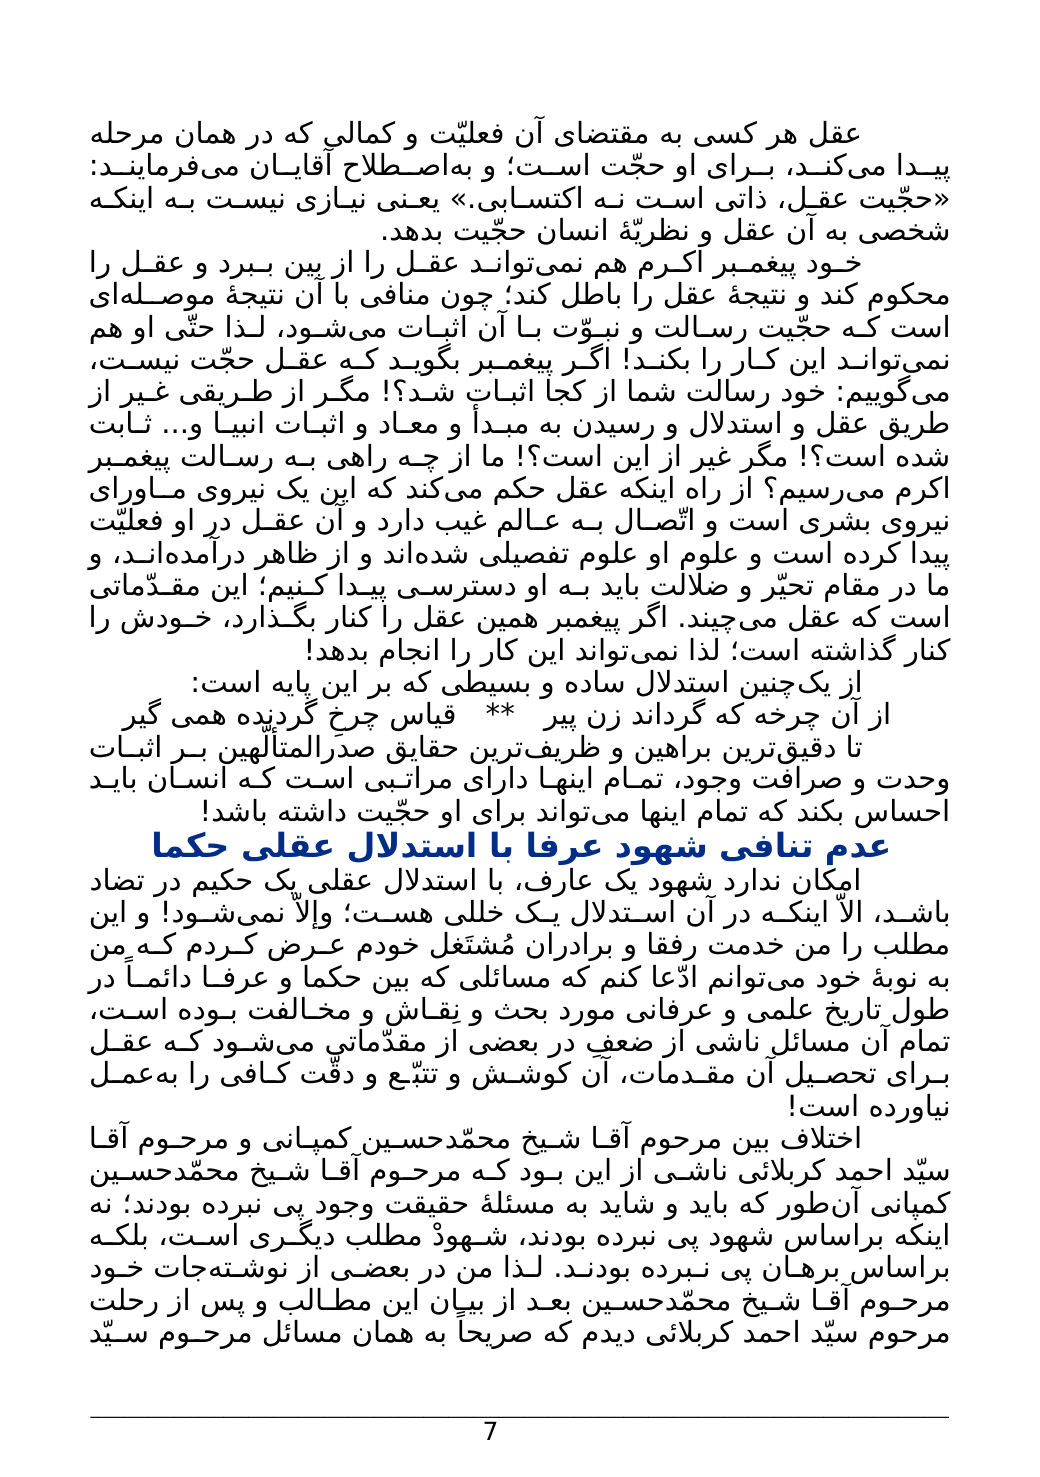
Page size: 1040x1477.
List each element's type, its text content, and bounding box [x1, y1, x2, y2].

text از آن چرخه که گرداند زن پیر ** قیاس چرخِ گردنده همی گیر [89, 699, 951, 731]
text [89, 1123, 951, 1349]
text خود پیغمبر اکرم هم نمی‌تواند عقل را از بین ببرد و عقل را محکوم کند و نتیجۀ عقل را باطل کند؛ چون منافی با آن نتیجۀ موصله‌ای است که حجّیت رسالت و نبوّت با آن اثبات می‌شود، لذا حتّی او هم نمی‌تواند این کار را بکند! اگر پیغمبر بگوید که عقل حجّت نیست، می‌گوییم: خود رسالت شما از کجا اثبات شد؟! مگر از طریقی غیر از طریق عقل و استدلال و رسیدن به مبدأ و معاد و اثبات انبیا و... ثابت شده است؟! مگر غیر از این است؟! ما از چه راهی به رسالت پیغمبر اکرم می‌رسیم؟ از راه اینکه عقل حکم می‌کند که این یک نیروی ماورای نیروی بشری است و اتّصال به عالم غیب دارد و آن عقل در او فعلیّت پیدا کرده است و علوم او علوم تفصیلی شده‌اند و از ظاهر درآمده‌اند، و ما در مقام تحیّر و ضلالت باید به او دسترسی پیدا کنیم؛ این مقدّماتی است که عقل می‌چیند. اگر پیغمبر همین عقل را کنار بگذارد، خودش را کنار گذاشته است؛ لذا نمی‌تواند این کار را انجام بدهد! [89, 247, 951, 667]
text از یک‌چنین استدلال ساده و بسیطی که بر این پایه است: [89, 667, 951, 699]
text امکان ندارد شهود یک عارف، با استدلال عقلی یک حکیم در تضاد باشد، الاّ اینکه در آن استدلال یک خللی هست؛ وإلاّ نمی‌شود! و این مطلب را من خدمت رفقا و برادران مُشتَغل خودم عرض کردم که من به نوبۀ خود می‌توانم ادّعا کنم که مسائلی که بین حکما و عرفا دائماً در طول تاریخ علمی و عرفانی مورد بحث و نِقاش و مخالفت بوده است، تمام آن مسائل ناشی از ضعفِ در بعضی از مقدّماتی می‌شود که عقل برای تحصیل آن مقدمات، آن کوشش و تتبّع و دقّت کافی را به‌عمل نیاورده است! [89, 865, 951, 1123]
subtitle عدم تنافی شهود عرفا با استدلال عقلی حکما [148, 828, 892, 865]
text عقل هر کسی به مقتضای آن فعلیّت و کمالی که در همان مرحله پیدا می‌کند، برای او حجّت است؛ و به‌اصطلاح آقایان می‌فرمایند: «حجّیت عقل، ذاتی است نه اکتسابی.» یعنی نیازی نیست به اینکه شخصی به آن عقل و نظریّۀ انسان حجّیت بدهد. [89, 118, 951, 247]
text تا دقیق‌ترین براهین و ظریف‌ترین حقایق صدرالمتألّهین بر اثبات وحدت و صرافت وجود، تمام اینها دارای مراتبی است که انسان باید احساس بکند که تمام اینها می‌تواند برای او حجّیت داشته باشد! [89, 731, 951, 828]
